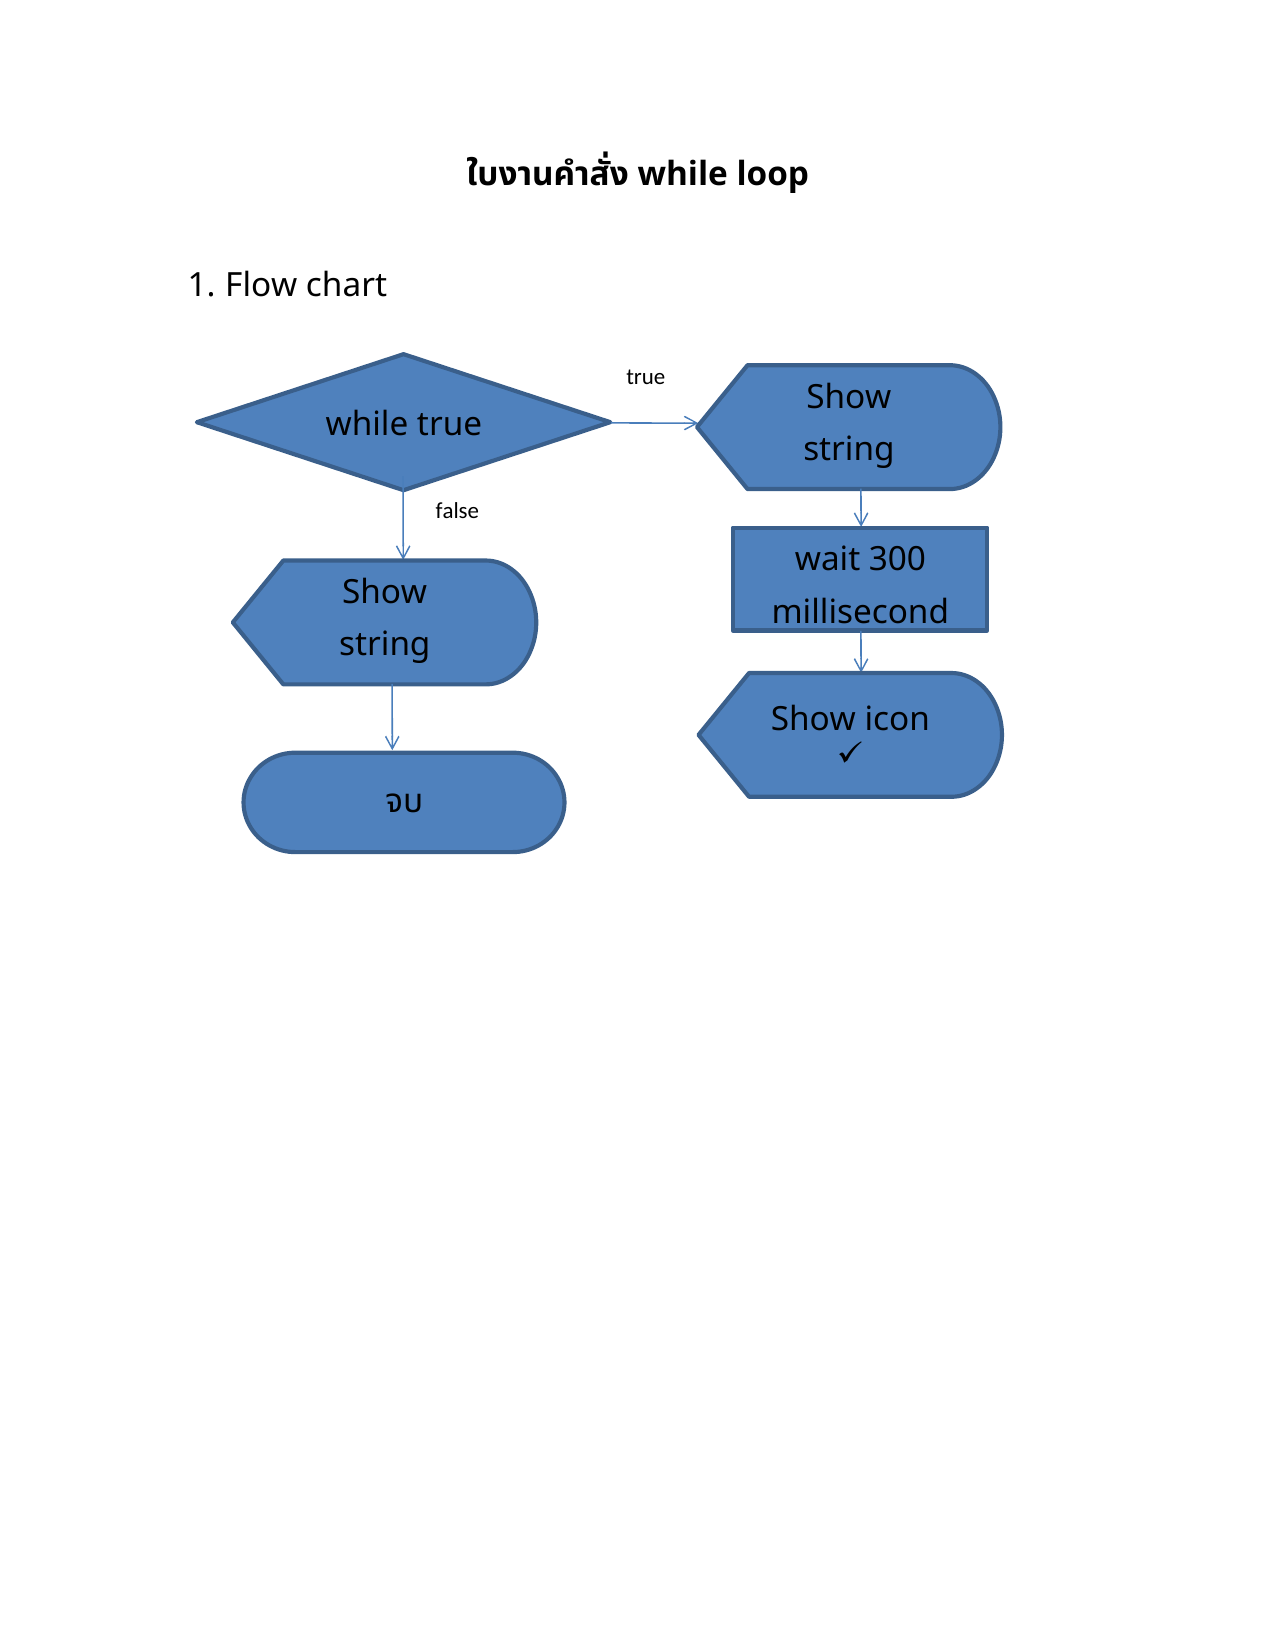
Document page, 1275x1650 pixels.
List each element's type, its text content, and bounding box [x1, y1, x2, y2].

text ใบงานคำสั่ง while loop [150, 150, 1125, 201]
list Flow chart [187, 260, 1125, 306]
